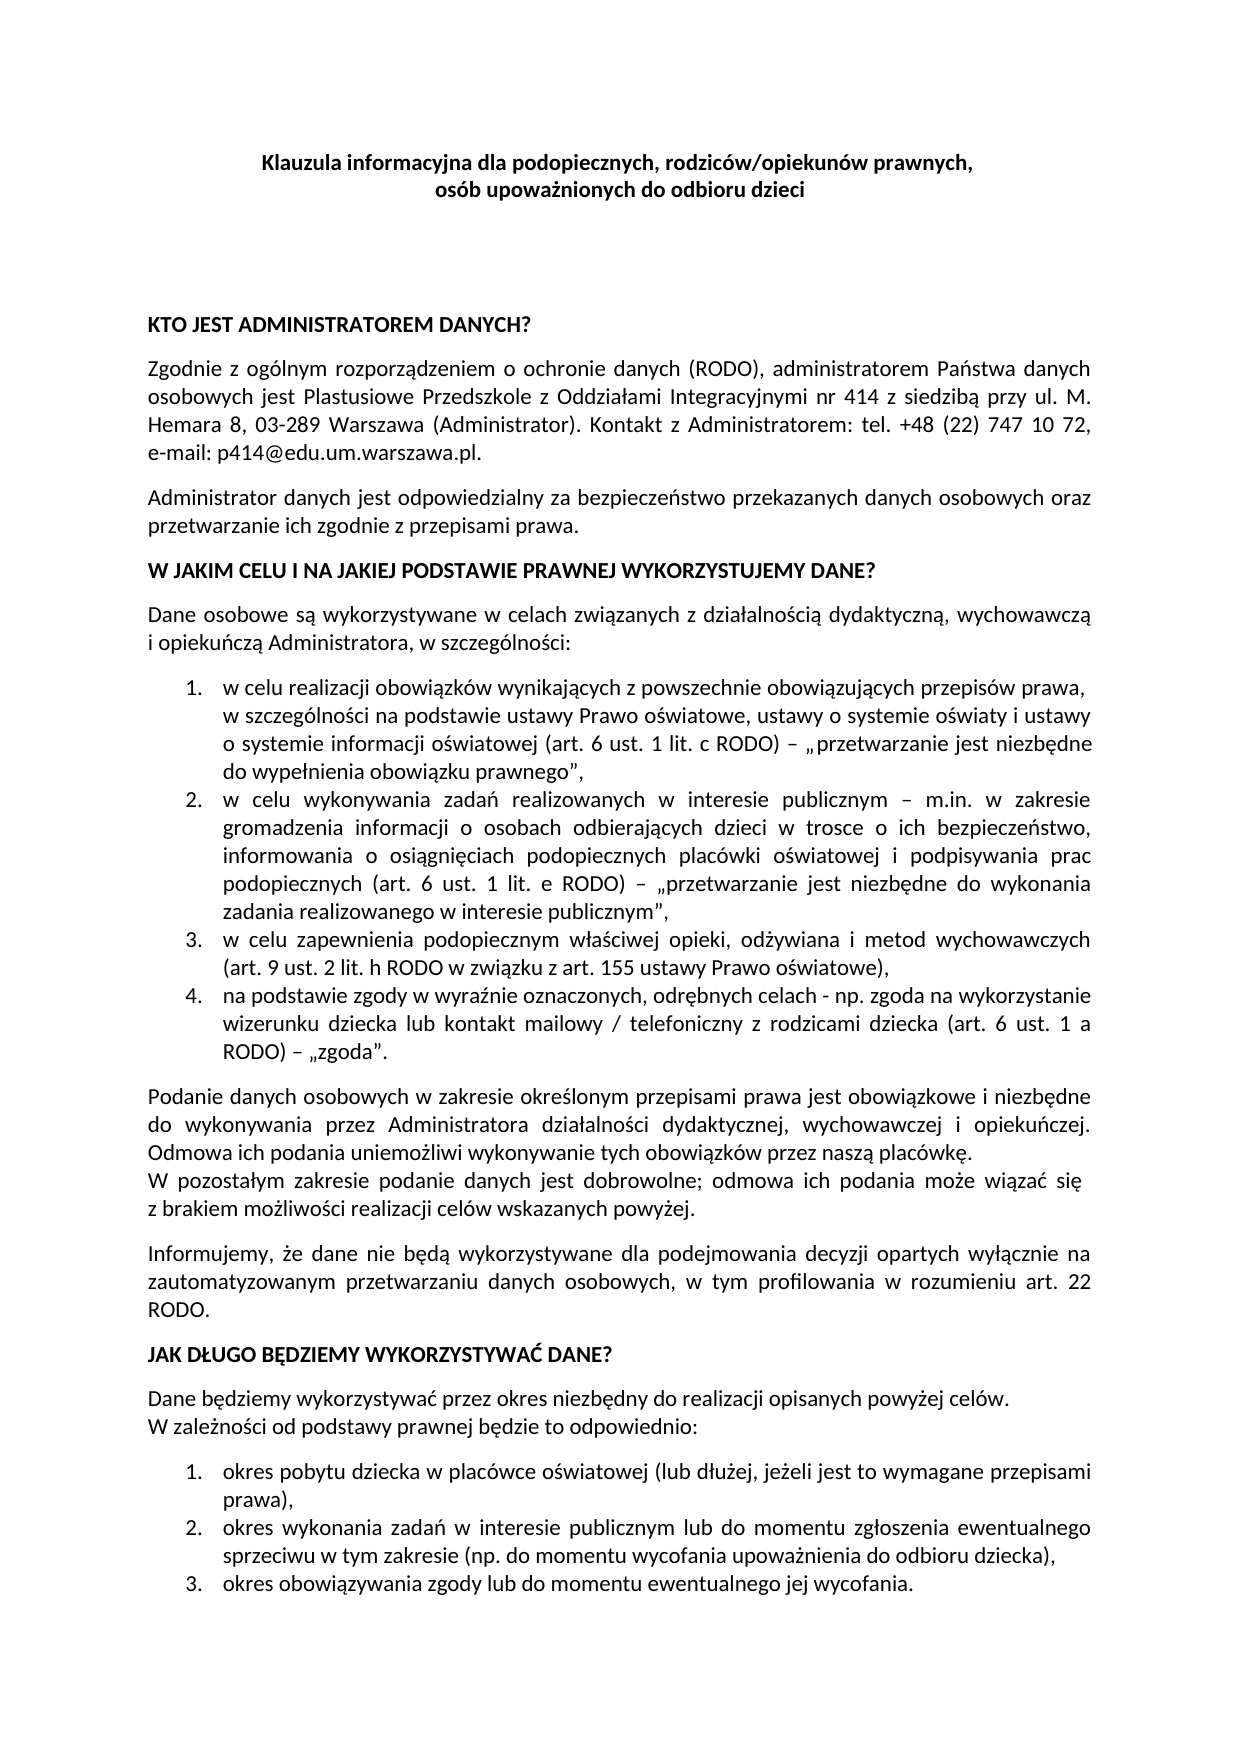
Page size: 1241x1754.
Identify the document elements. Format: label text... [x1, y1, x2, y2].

text KTO JEST ADMINISTRATOREM DANYCH? [148, 310, 1093, 338]
text Dane będziemy wykorzystywać przez okres niezbędny do realizacji opisanych powyżej celów. [148, 1384, 1093, 1412]
text Zgodnie z ogólnym rozporządzeniem o ochronie danych (RODO), administratorem Państwa danych osobowych jest Plastusiowe Przedszkole z Oddziałami Integracyjnymi nr 414 z siedzibą przy ul. M. Hemara 8, 03-289 Warszawa (Administrator). Kontakt z Administratorem: tel. +48 (22) 747 10 72, e-mail: p414@edu.um.warszawa.pl. [148, 354, 1093, 466]
list w celu realizacji obowiązków wynikających z powszechnie obowiązujących przepisów prawa, w szczególności na podstawie ustawy Prawo oświatowe, ustawy o systemie oświaty i ustawy o systemie informacji oświatowej (art. 6 ust. 1 lit. c RODO) – „przetwarzanie jest niezbędne do wypełnienia obowiązku prawnego”, [185, 673, 1093, 785]
list okres wykonania zadań w interesie publicznym lub do momentu zgłoszenia ewentualnego sprzeciwu w tym zakresie (np. do momentu wycofania upoważnienia do odbioru dziecka), [185, 1513, 1093, 1569]
list okres pobytu dziecka w placówce oświatowej (lub dłużej, jeżeli jest to wymagane przepisami prawa), [185, 1457, 1093, 1513]
list na podstawie zgody w wyraźnie oznaczonych, odrębnych celach - np. zgoda na wykorzystanie wizerunku dziecka lub kontakt mailowy / telefoniczny z rodzicami dziecka (art. 6 ust. 1 a RODO) – „zgoda”. [185, 981, 1093, 1066]
text JAK DŁUGO BĘDZIEMY WYKORZYSTYWAĆ DANE? [148, 1340, 1093, 1368]
text W JAKIM CELU I NA JAKIEJ PODSTAWIE PRAWNEJ WYKORZYSTUJEMY DANE? [148, 556, 1093, 584]
list w celu wykonywania zadań realizowanych w interesie publicznym – m.in. w zakresie gromadzenia informacji o osobach odbierających dzieci w trosce o ich bezpieczeństwo, informowania o osiągnięciach podopiecznych placówki oświatowej i podpisywania prac podopiecznych (art. 6 ust. 1 lit. e RODO) – „przetwarzanie jest niezbędne do wykonania zadania realizowanego w interesie publicznym”, [185, 785, 1093, 925]
text Podanie danych osobowych w zakresie określonym przepisami prawa jest obowiązkowe i niezbędne do wykonywania przez Administratora działalności dydaktycznej, wychowawczej i opiekuńczej. Odmowa ich podania uniemożliwi wykonywanie tych obowiązków przez naszą placówkę. [148, 1082, 1093, 1166]
text Informujemy, że dane nie będą wykorzystywane dla podejmowania decyzji opartych wyłącznie na zautomatyzowanym przetwarzaniu danych osobowych, w tym profilowania w rozumieniu art. 22 RODO. [148, 1239, 1093, 1323]
text Klauzula informacyjna dla podopiecznych, rodziców/opiekunów prawnych, osób upoważnionych do odbioru dzieci [148, 148, 1093, 204]
list okres obowiązywania zgody lub do momentu ewentualnego jej wycofania. [185, 1569, 1093, 1597]
list w celu zapewnienia podopiecznym właściwej opieki, odżywiana i metod wychowawczych (art. 9 ust. 2 lit. h RODO w związku z art. 155 ustawy Prawo oświatowe), [185, 925, 1093, 981]
text W pozostałym zakresie podanie danych jest dobrowolne; odmowa ich podania może wiązać się z brakiem możliwości realizacji celów wskazanych powyżej. [148, 1166, 1093, 1222]
text W zależności od podstawy prawnej będzie to odpowiednio: [148, 1412, 1093, 1440]
text Administrator danych jest odpowiedzialny za bezpieczeństwo przekazanych danych osobowych oraz przetwarzanie ich zgodnie z przepisami prawa. [148, 483, 1093, 539]
text Dane osobowe są wykorzystywane w celach związanych z działalnością dydaktyczną, wychowawczą i opiekuńczą Administratora, w szczególności: [148, 601, 1093, 657]
